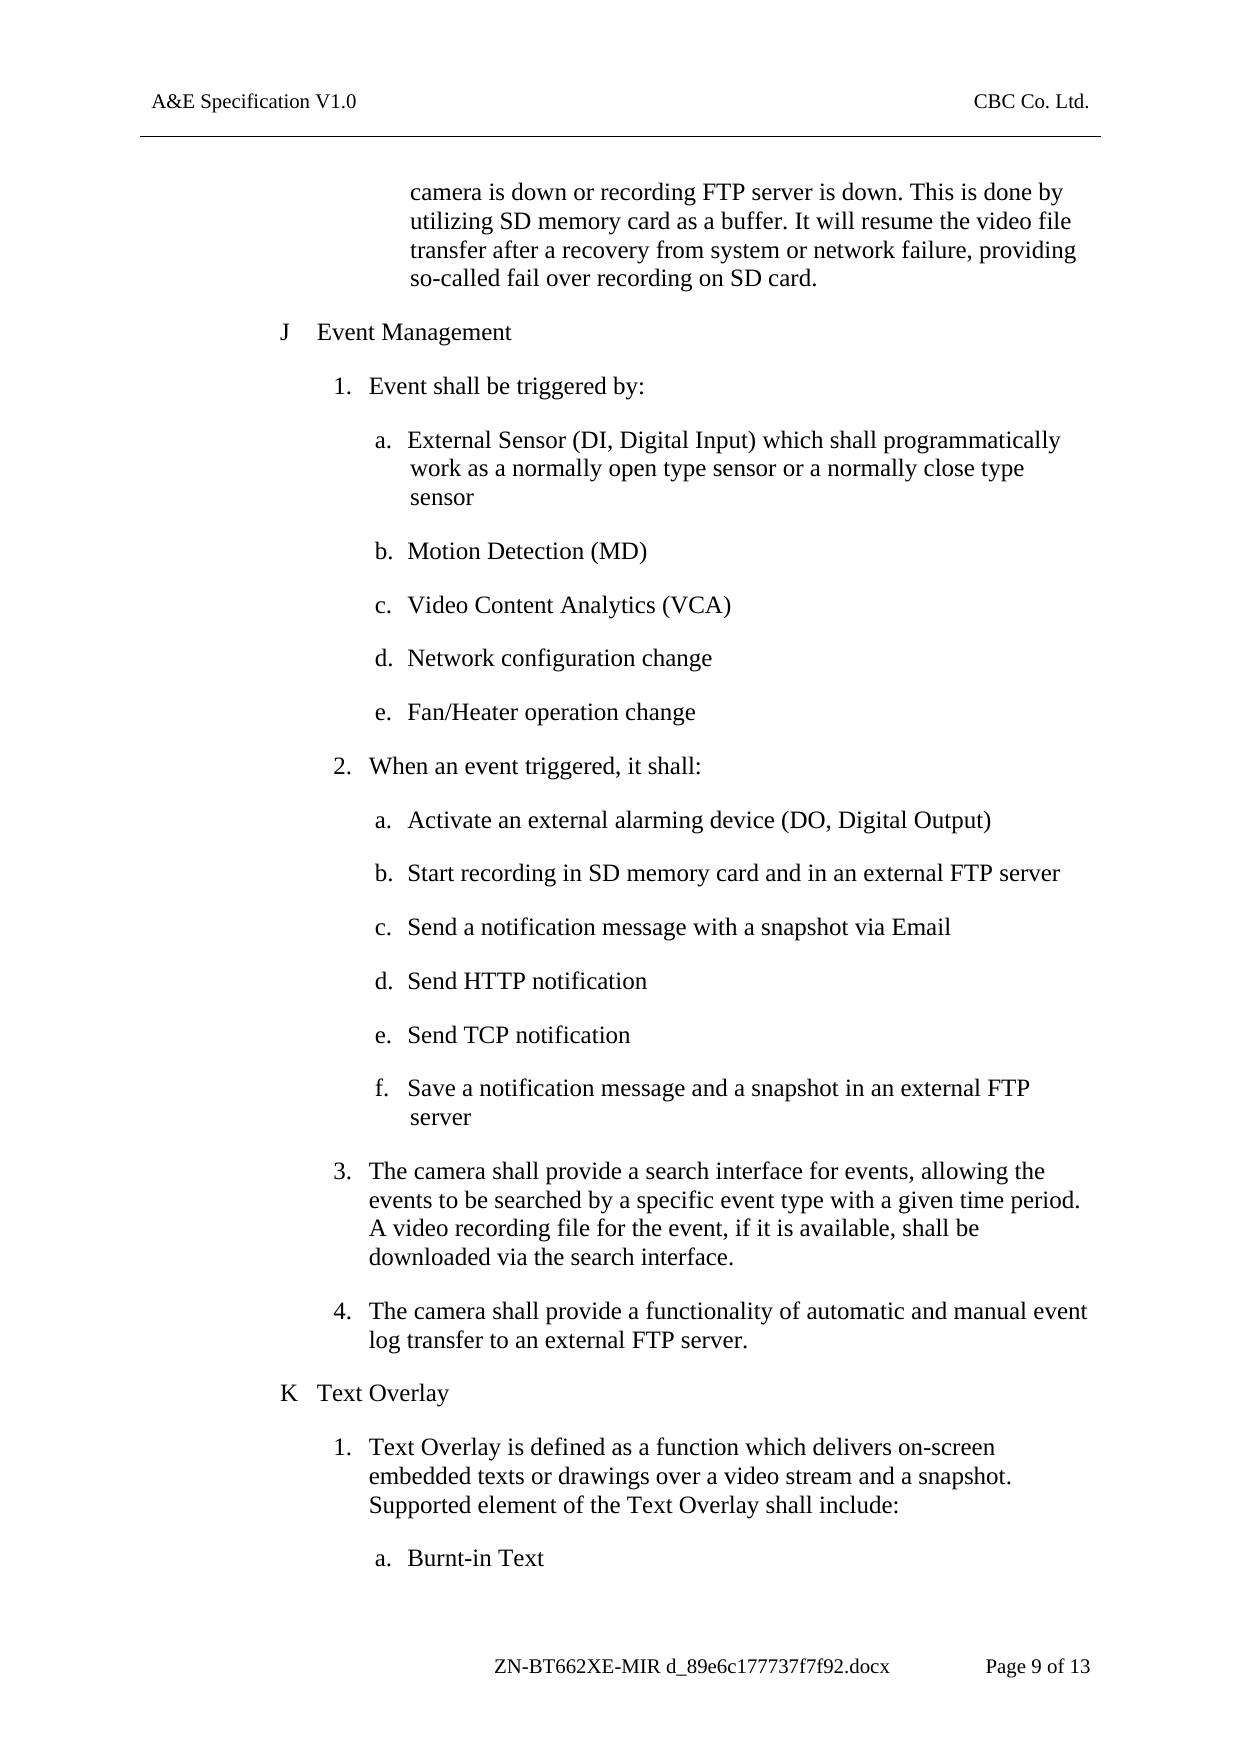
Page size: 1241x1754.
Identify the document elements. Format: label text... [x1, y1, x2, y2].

subtitle Fan/Heater operation change [374, 697, 1090, 726]
subtitle Send a notification message with a snapshot via Email [374, 912, 1090, 941]
subtitle Text Overlay [280, 1378, 1090, 1407]
subtitle Save a notification message and a snapshot in an external FTP server [374, 1073, 1090, 1131]
subtitle Event Management [280, 317, 1090, 346]
subtitle Send TCP notification [374, 1020, 1090, 1048]
subtitle Start recording in SD memory card and in an external FTP server [374, 858, 1090, 887]
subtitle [374, 177, 1090, 292]
subtitle Motion Detection (MD) [374, 536, 1090, 565]
subtitle The camera shall provide a functionality of automatic and manual event log transfer to an external FTP server. [333, 1296, 1090, 1353]
subtitle Video Content Analytics (VCA) [374, 590, 1090, 618]
subtitle Send HTTP notification [374, 966, 1090, 995]
subtitle Activate an external alarming device (DO, Digital Output) [374, 805, 1090, 833]
subtitle External Sensor (DI, Digital Input) which shall programmatically work as a normally open type sensor or a normally close type sensor [374, 425, 1090, 511]
subtitle The camera shall provide a search interface for events, allowing the events to be searched by a specific event type with a given time period. A video recording file for the event, if it is available, shall be downloaded via the search interface. [333, 1156, 1090, 1271]
subtitle Network configuration change [374, 643, 1090, 672]
subtitle When an event triggered, it shall: [333, 751, 1090, 780]
subtitle Event shall be triggered by: [333, 371, 1090, 400]
subtitle Burnt-in Text [374, 1543, 1090, 1572]
subtitle Text Overlay is defined as a function which delivers on-screen embedded texts or drawings over a video stream and a snapshot. Supported element of the Text Overlay shall include: [333, 1432, 1090, 1518]
